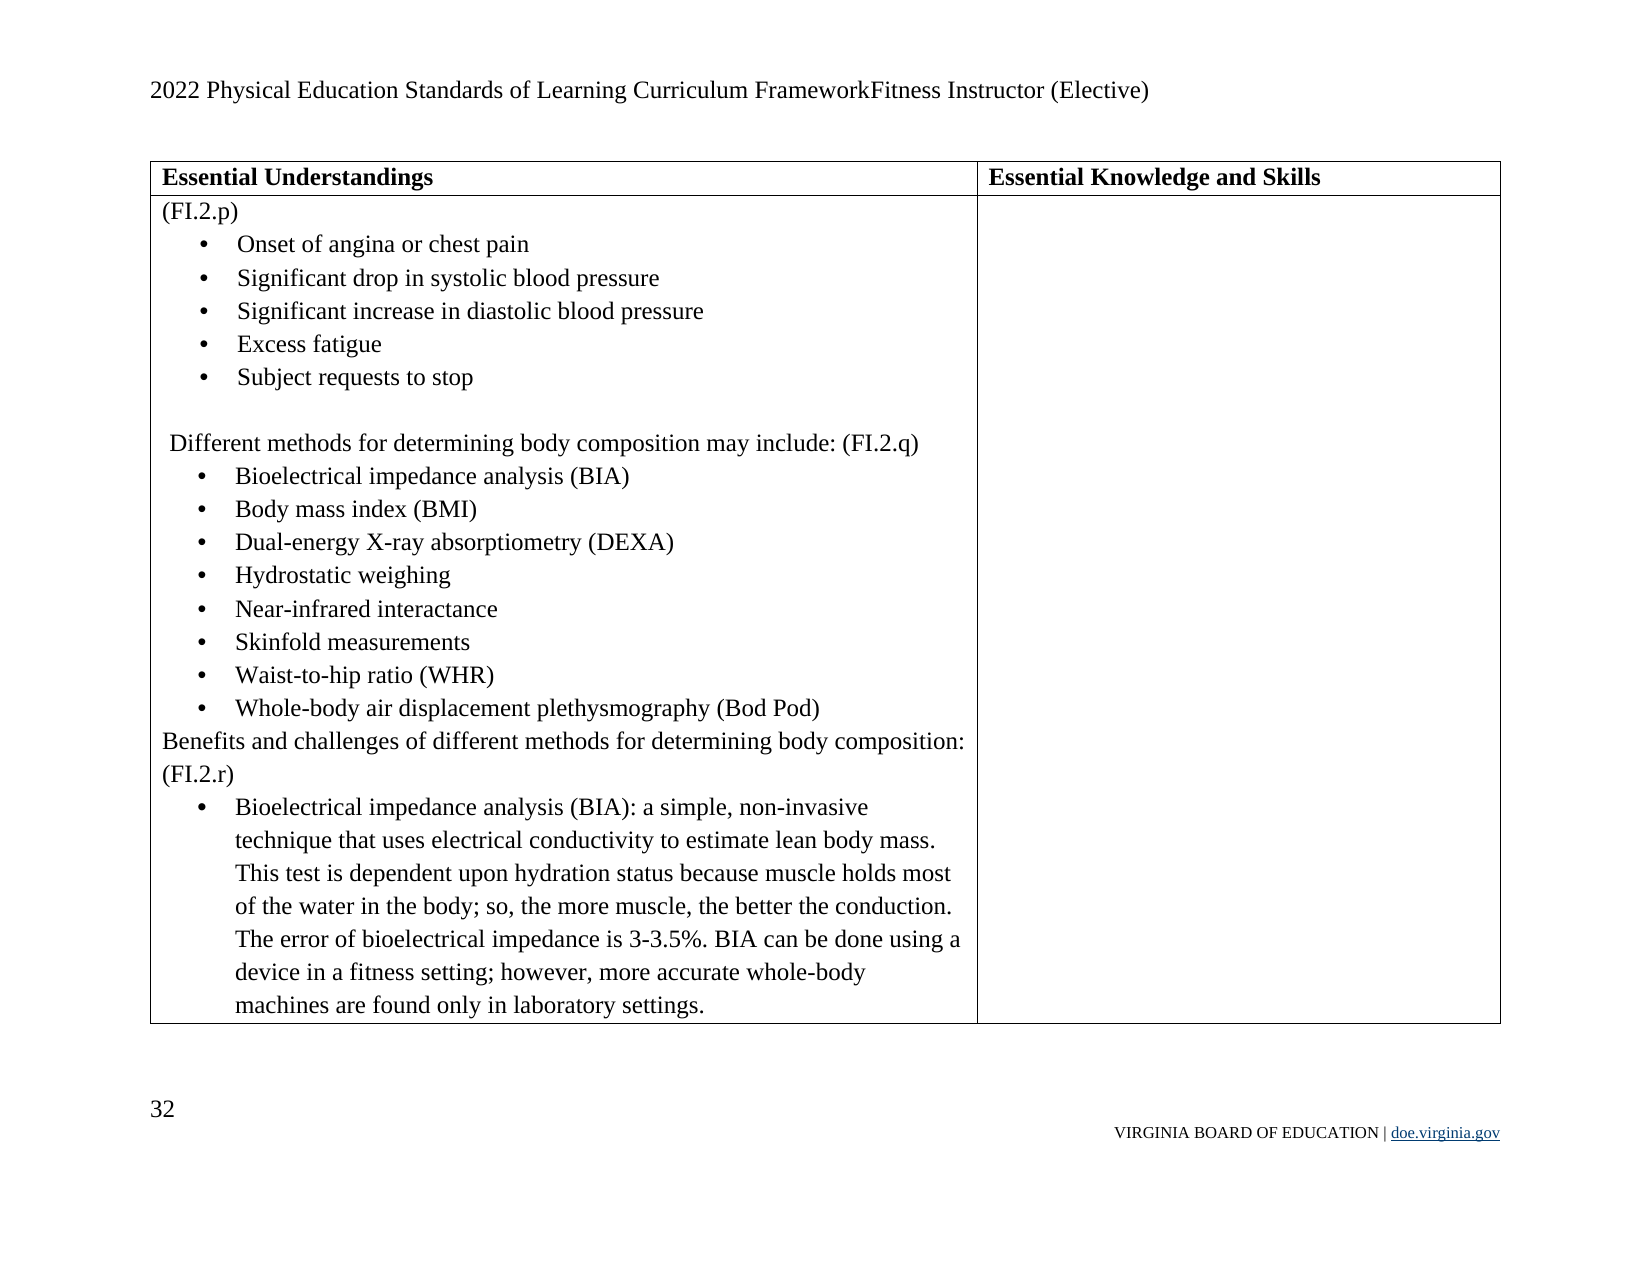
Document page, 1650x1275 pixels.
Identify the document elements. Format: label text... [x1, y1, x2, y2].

table_header Essential Knowledge and Skills [978, 162, 1500, 195]
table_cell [978, 196, 1500, 1023]
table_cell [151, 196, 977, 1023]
table_header Essential Understandings [151, 162, 977, 195]
